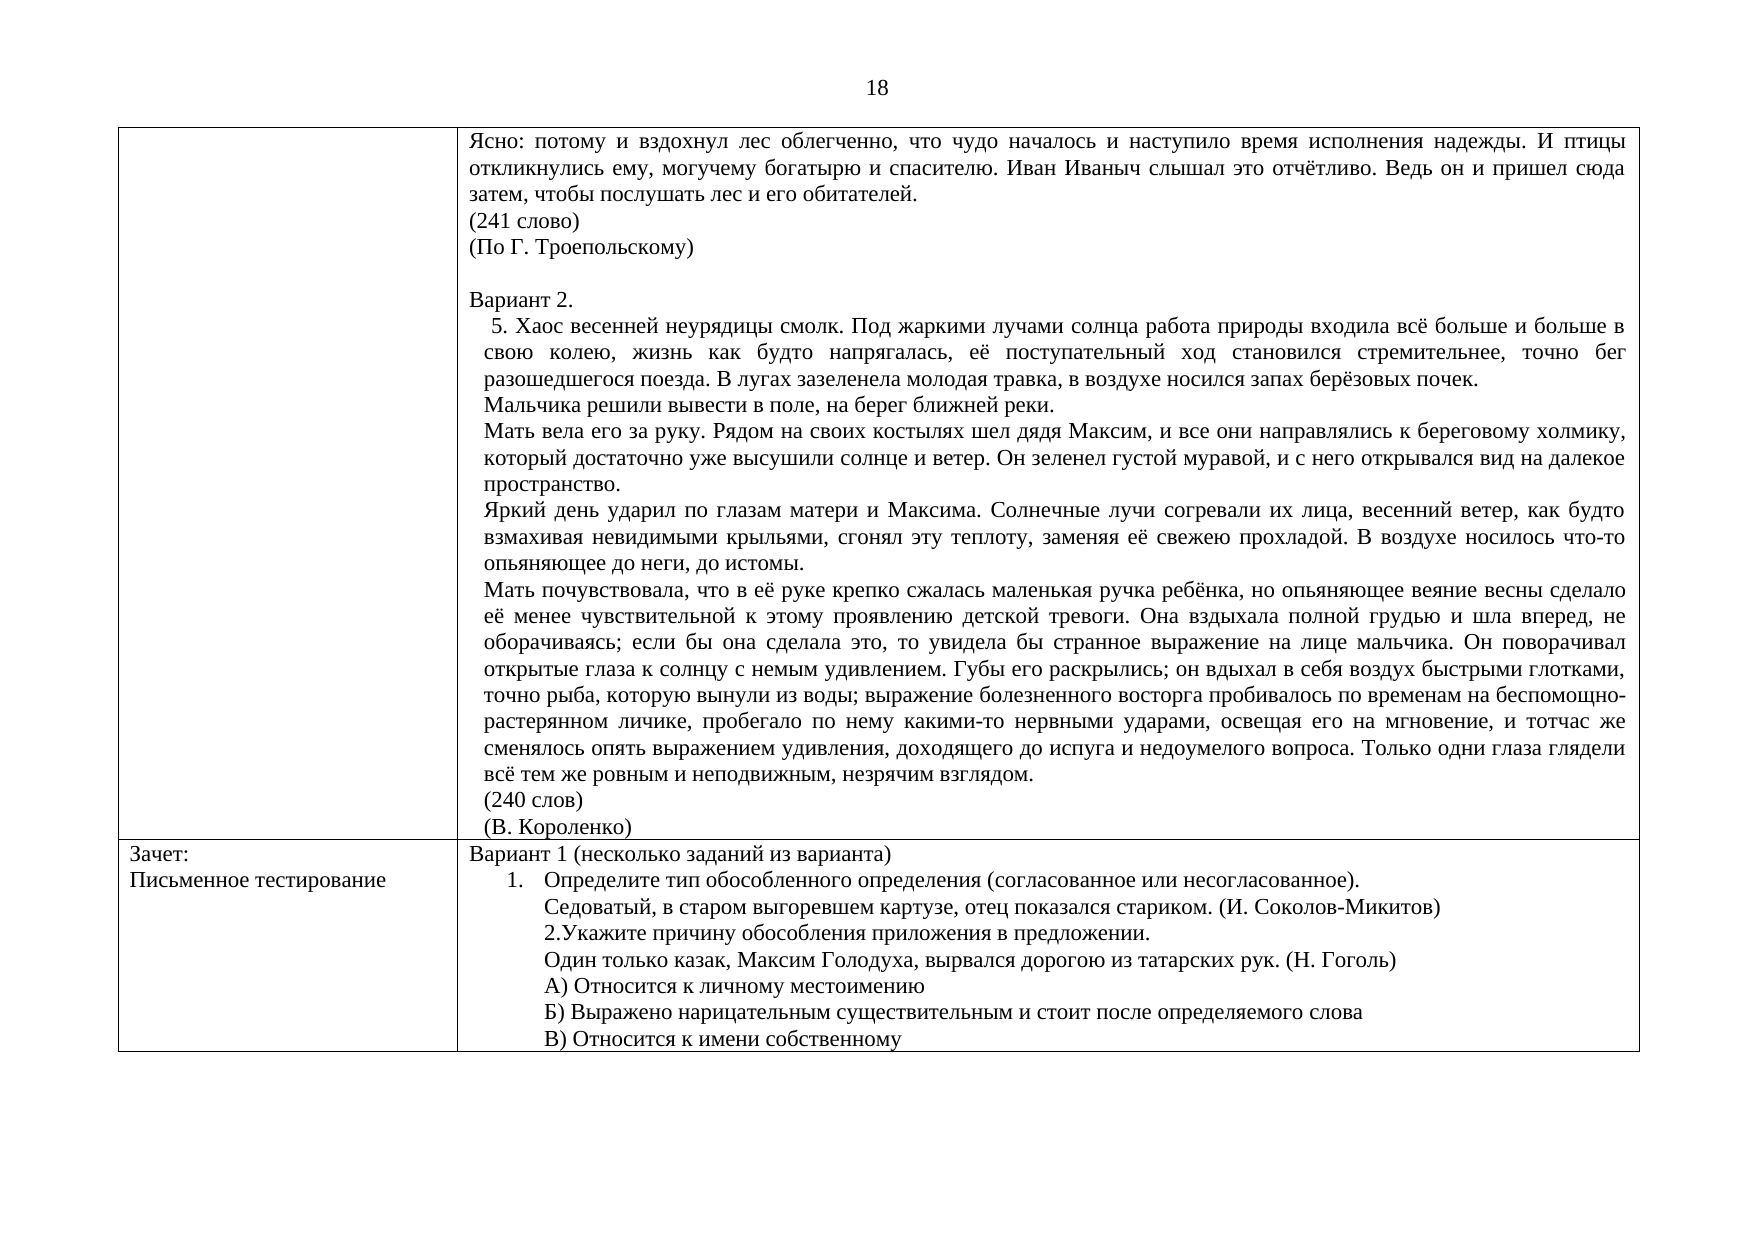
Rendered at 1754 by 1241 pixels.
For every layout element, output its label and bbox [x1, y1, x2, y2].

table_cell [119, 128, 457, 839]
table_cell [458, 128, 1639, 839]
table_cell [119, 840, 457, 1051]
table_cell [458, 840, 1639, 1051]
